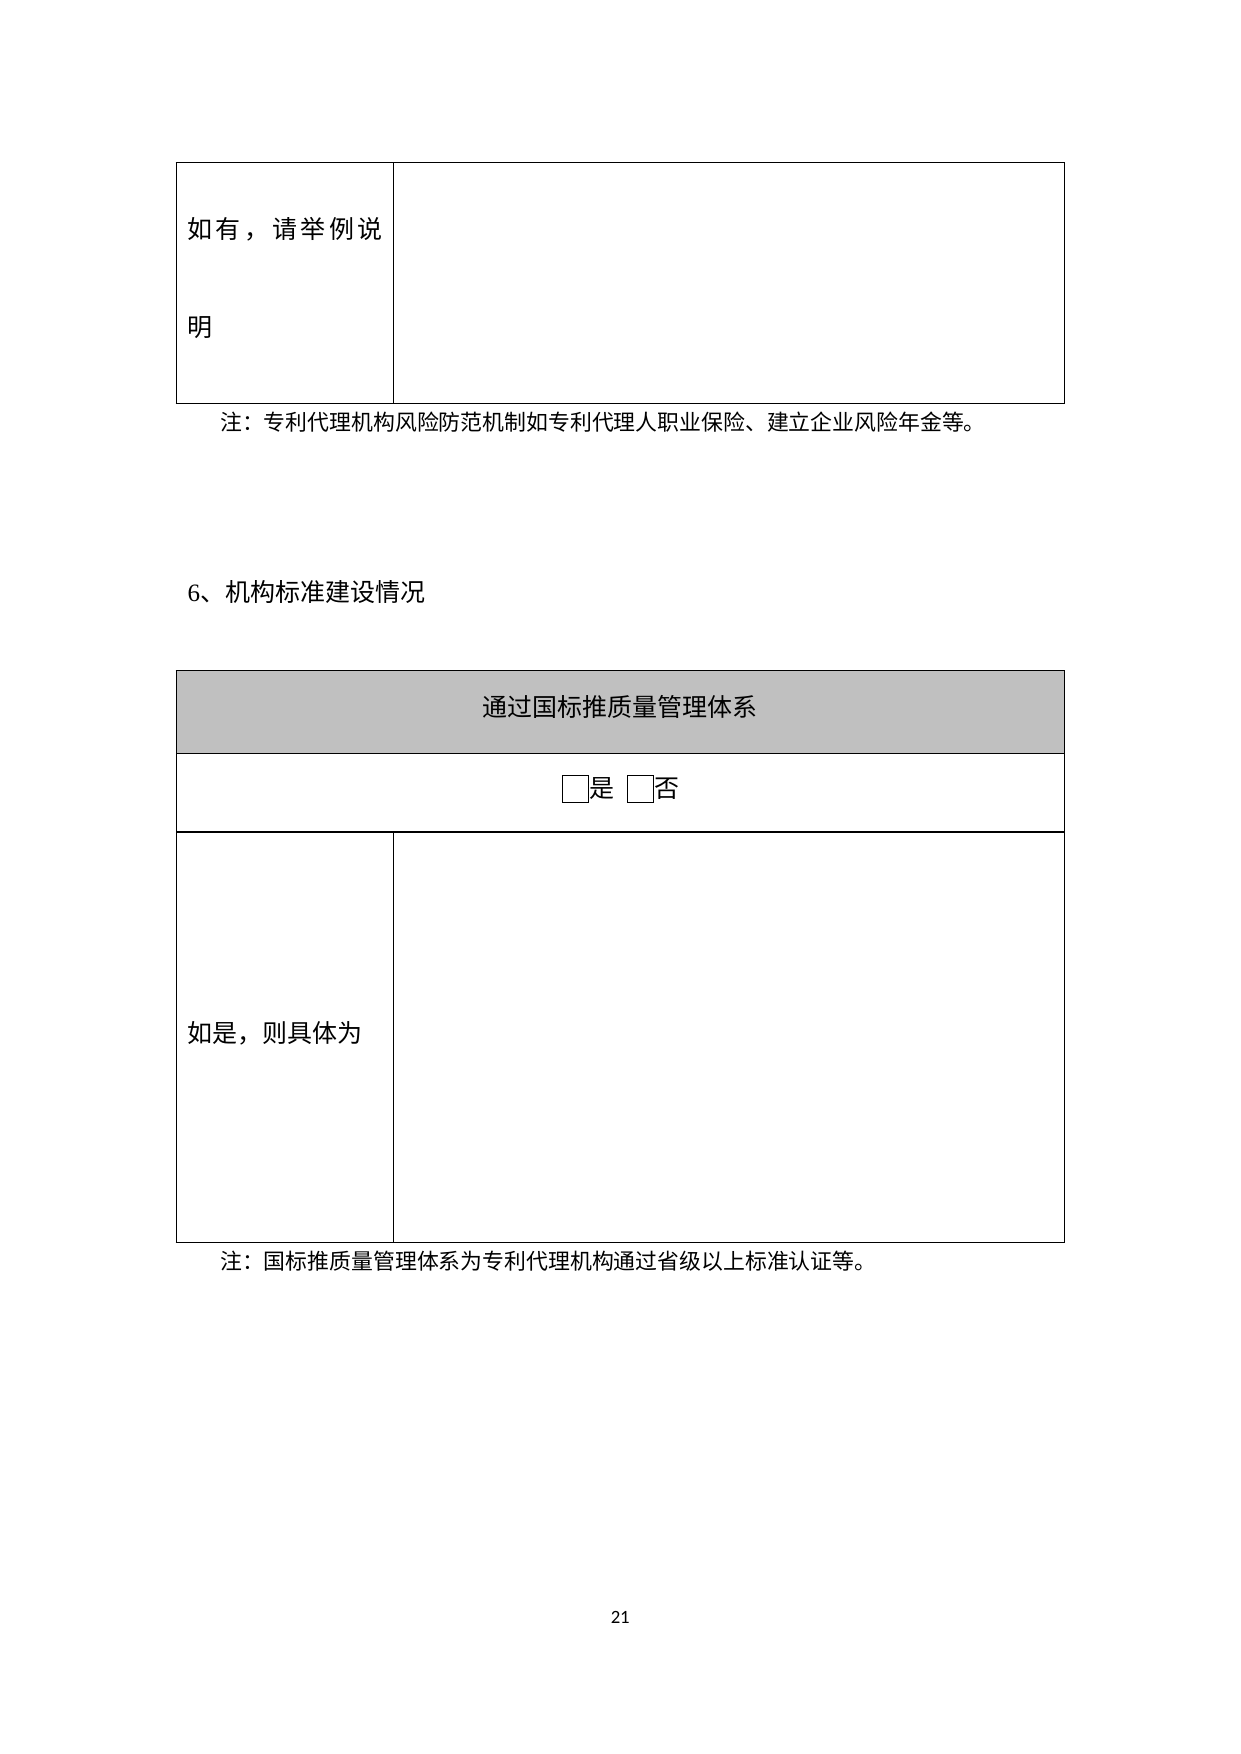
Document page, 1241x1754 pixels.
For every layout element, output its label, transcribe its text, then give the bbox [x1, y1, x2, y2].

table_header 通过国标推质量管理体系 [177, 671, 1064, 753]
table_cell 是 否 [177, 754, 1064, 831]
table_cell 如有，请举例说明 [177, 163, 393, 403]
text 注：专利代理机构风险防范机制如专利代理人职业保险、建立企业风险年金等。 [187, 404, 1053, 437]
text 注：国标推质量管理体系为专利代理机构通过省级以上标准认证等。 [187, 1243, 1053, 1276]
text 6、机构标准建设情况 [187, 558, 1053, 623]
table_cell [394, 163, 1064, 403]
table_cell 如是，则具体为 [177, 833, 393, 1242]
table_cell [394, 833, 1064, 1242]
